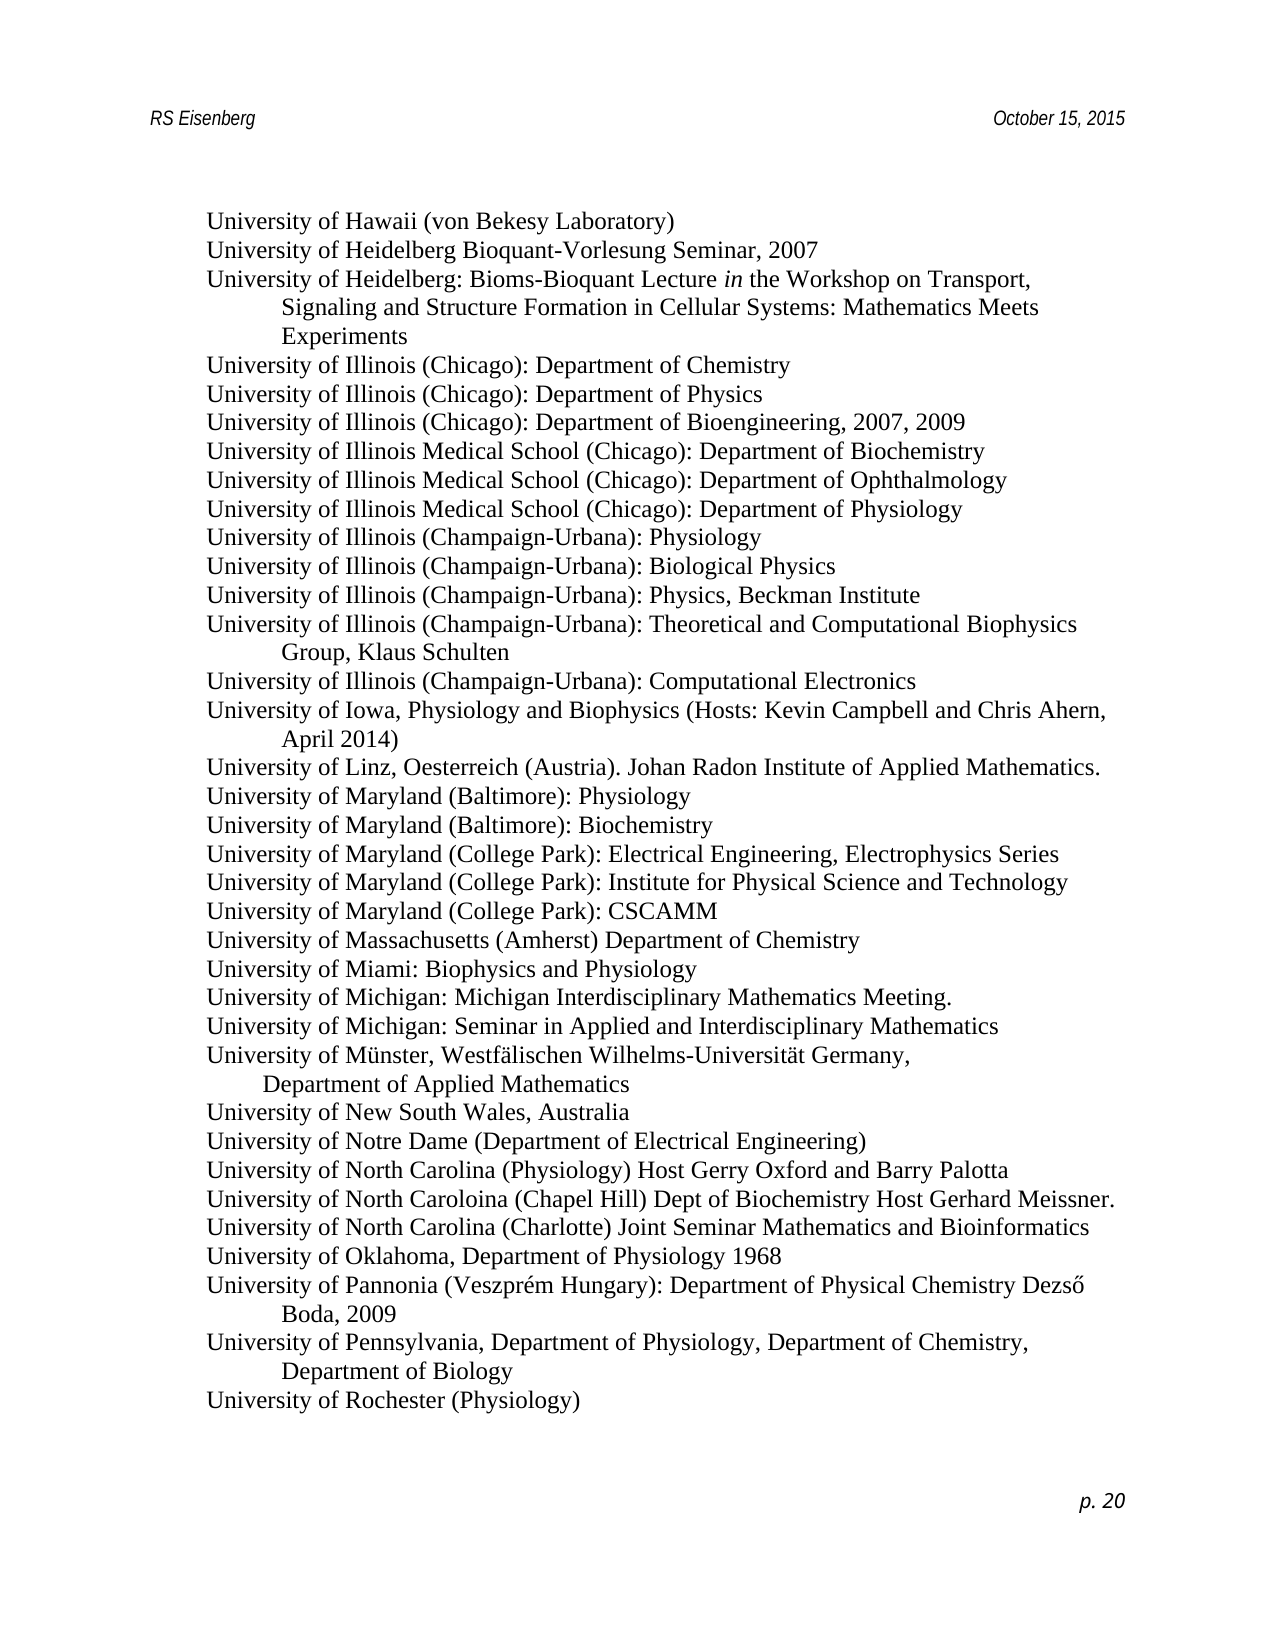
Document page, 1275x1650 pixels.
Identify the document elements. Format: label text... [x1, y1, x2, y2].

text University of Illinois Medical School (Chicago): Department of Ophthalmology [206, 465, 1125, 494]
text University of Illinois Medical School (Chicago): Department of Physiology [206, 494, 1125, 522]
text University of Maryland (College Park): Institute for Physical Science and Technology [206, 867, 1125, 896]
text University of Illinois (Chicago): Department of Bioengineering, 2007, 2009 [206, 407, 1125, 436]
text University of Maryland (College Park): Electrical Engineering, Electrophysics Series [206, 839, 1125, 867]
text University of Maryland (Baltimore): Physiology [206, 781, 1125, 810]
text University of Miami: Biophysics and Physiology [206, 954, 1125, 982]
text University of Illinois (Champaign-Urbana): Physiology [206, 522, 1125, 551]
text University of North Carolina (Charlotte) Joint Seminar Mathematics and Bioinformatics [206, 1212, 1125, 1241]
text Department of Applied Mathematics [206, 1069, 1125, 1097]
text University of Illinois Medical School (Chicago): Department of Biochemistry [206, 436, 1125, 465]
text University of New South Wales, Australia [206, 1097, 1125, 1126]
text University of Pennsylvania, Department of Physiology, Department of Chemistry, Department of Biology [206, 1327, 1125, 1385]
text University of Pannonia (Veszprém Hungary): Department of Physical Chemistry Dezső Boda, 2009 [206, 1270, 1125, 1327]
text University of Heidelberg Bioquant-Vorlesung Seminar, 2007 [206, 235, 1125, 264]
text University of Michigan: Michigan Interdisciplinary Mathematics Meeting. [206, 982, 1125, 1011]
text University of Oklahoma, Department of Physiology 1968 [206, 1241, 1125, 1270]
text University of Rochester (Physiology) [206, 1385, 1125, 1414]
text University of Illinois (Champaign-Urbana): Physics, Beckman Institute [206, 580, 1125, 609]
text University of Illinois (Chicago): Department of Physics [206, 379, 1125, 407]
text University of North Caroloina (Chapel Hill) Dept of Biochemistry Host Gerhard Meissner. [206, 1184, 1125, 1212]
text University of Heidelberg: Bioms-Bioquant Lecture in the Workshop on Transport, Signaling and Structure Formation in Cellular Systems: Mathematics Meets Experiments [206, 264, 1125, 350]
text University of Notre Dame (Department of Electrical Engineering) [206, 1126, 1125, 1155]
text University of Illinois (Chicago): Department of Chemistry [206, 350, 1125, 379]
text University of Illinois (Champaign-Urbana): Computational Electronics [206, 666, 1125, 695]
text University of Michigan: Seminar in Applied and Interdisciplinary Mathematics [206, 1011, 1125, 1040]
text University of Maryland (College Park): CSCAMM [206, 896, 1125, 925]
text University of Münster, Westfälischen Wilhelms-Universität Germany, [206, 1040, 1125, 1069]
text University of Iowa, Physiology and Biophysics (Hosts: Kevin Campbell and Chris Ahern, April 2014) [206, 695, 1125, 752]
text University of Massachusetts (Amherst) Department of Chemistry [206, 925, 1125, 954]
text University of Linz, Oesterreich (Austria). Johan Radon Institute of Applied Mathematics. [206, 752, 1125, 781]
text University of North Carolina (Physiology) Host Gerry Oxford and Barry Palotta [206, 1155, 1125, 1184]
text University of Maryland (Baltimore): Biochemistry [206, 810, 1125, 839]
text University of Hawaii (von Bekesy Laboratory) [206, 206, 1125, 235]
text University of Illinois (Champaign-Urbana): Biological Physics [206, 551, 1125, 580]
text University of Illinois (Champaign-Urbana): Theoretical and Computational Biophysics Group, Klaus Schulten [206, 609, 1125, 666]
